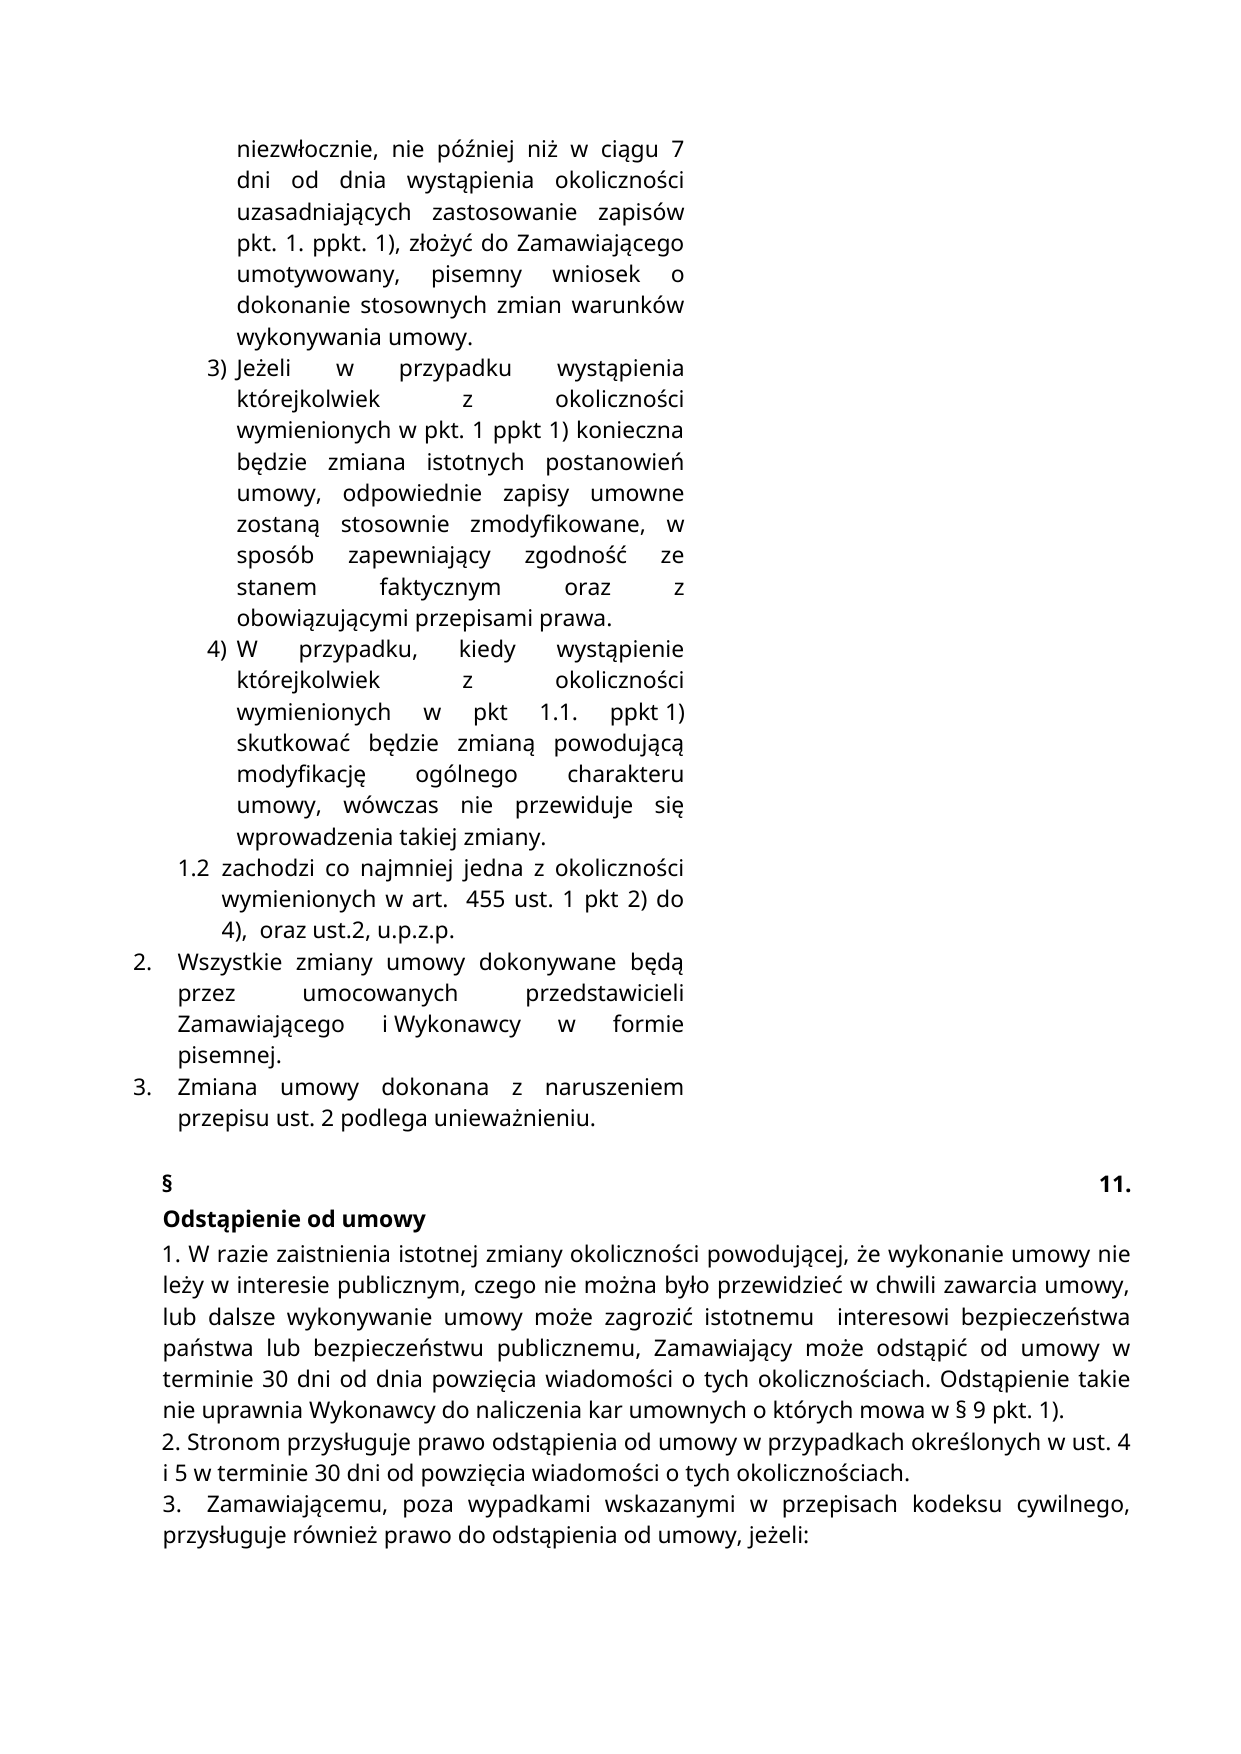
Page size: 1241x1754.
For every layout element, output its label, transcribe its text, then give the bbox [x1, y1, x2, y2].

list Wszystkie zmiany umowy dokonywane będą przez umocowanych przedstawicieli Zamawiającego i Wykonawcy w formie pisemnej. [133, 945, 684, 1070]
list W przypadku, kiedy wystąpienie którejkolwiek z okoliczności wymienionych w pkt 1.1. ppkt 1) skutkować będzie zmianą powodującą modyfikację ogólnego charakteru umowy, wówczas nie przewiduje się wprowadzenia takiej zmiany. [207, 633, 684, 852]
text 1. W razie zaistnienia istotnej zmiany okoliczności powodującej, że wykonanie umowy nie leży w interesie publicznym, czego nie można było przewidzieć w chwili zawarcia umowy, lub dalsze wykonywanie umowy może zagrozić istotnemu interesowi bezpieczeństwa państwa lub bezpieczeństwu publicznemu, Zamawiający może odstąpić od umowy w terminie 30 dni od dnia powzięcia wiadomości o tych okolicznościach. Odstąpienie takie nie uprawnia Wykonawcy do naliczenia kar umownych o których mowa w § 9 pkt. 1). [161, 1238, 1132, 1426]
text 2. Stronom przysługuje prawo odstąpienia od umowy w przypadkach określonych w ust. 4 i 5 w terminie 30 dni od powzięcia wiadomości o tych okolicznościach. [161, 1426, 1132, 1488]
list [207, 133, 684, 352]
list zachodzi co najmniej jedna z okoliczności wymienionych w art. 455 ust. 1 pkt 2) do 4), oraz ust.2, u.p.z.p. [177, 852, 684, 945]
text 3. Zamawiającemu, poza wypadkami wskazanymi w przepisach kodeksu cywilnego, przysługuje również prawo do odstąpienia od umowy, jeżeli: [133, 1488, 1132, 1551]
list Jeżeli w przypadku wystąpienia którejkolwiek z okoliczności wymienionych w pkt. 1 ppkt 1) konieczna będzie zmiana istotnych postanowień umowy, odpowiednie zapisy umowne zostaną stosownie zmodyfikowane, w sposób zapewniający zgodność ze stanem faktycznym oraz z obowiązującymi przepisami prawa. [207, 352, 684, 633]
list Zmiana umowy dokonana z naruszeniem przepisu ust. 2 podlega unieważnieniu. [133, 1070, 684, 1133]
text § 11. Odstąpienie od umowy [161, 1168, 1132, 1234]
